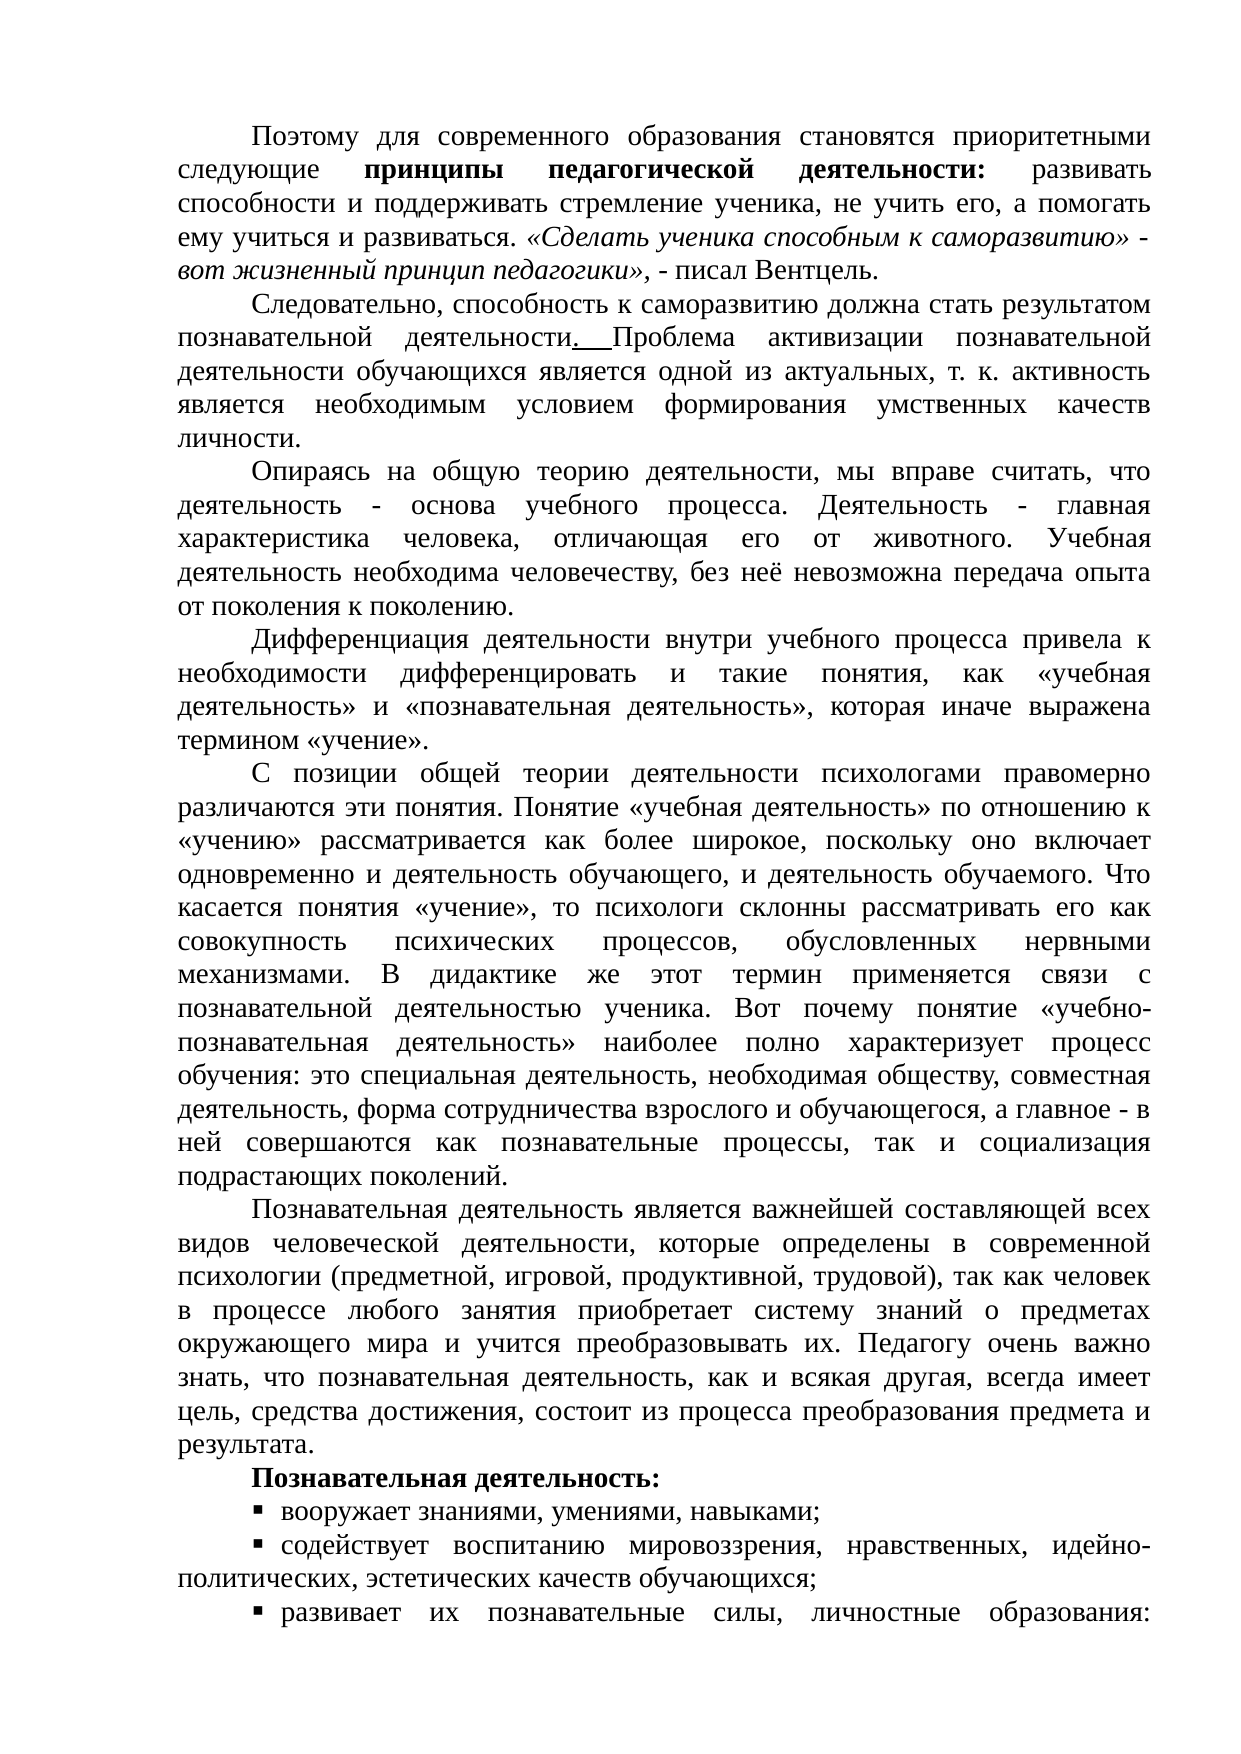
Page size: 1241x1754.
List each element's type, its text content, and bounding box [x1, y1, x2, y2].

text С позиции общей теории деятельности психологами правомерно различаются эти понятия. Понятие «учебная деятельность» по отношению к «учению» рассматривается как более широкое, поскольку оно включает одновременно и деятельность обучающего, и деятельность обучаемого. Что касается понятия «учение», то психологи склонны рассматривать его как совокупность психических процессов, обусловленных нервными механизмами. В дидактике же этот термин применяется связи с познавательной деятельностью ученика. Вот почему понятие «учебно-познавательная деятельность» наиболее полно характеризует процесс обучения: это специальная деятельность, необходимая обществу, совместная деятельность, форма сотрудничества взрослого и обучающегося, а главное - в ней совершаются как познавательные процессы, так и социализация подрастающих поколений. [177, 755, 1152, 1191]
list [177, 1594, 1152, 1628]
text Познавательная деятельность является важнейшей составляющей всех видов человеческой деятельности, которые определены в современной психологии (предметной, игровой, продуктивной, трудовой), так как человек в процессе любого занятия приобретает систему знаний о предметах окружающего мира и учится преобразовывать их. Педагогу очень важно знать, что познавательная деятельность, как и всякая другая, всегда имеет цель, средства достижения, состоит из процесса преобразования предмета и результата. [177, 1191, 1152, 1460]
text Поэтому для современного образования становятся приоритетными следующие принципы педагогической деятельности: развивать способности и поддерживать стремление ученика, не учить его, а помогать ему учиться и развиваться. «Сделать ученика способным к саморазвитию» -вот жизненный принцип педагогики», - писал Вентцель. [177, 118, 1152, 286]
text Следовательно, способность к саморазвитию должна стать результатом познавательной деятельности. Проблема активизации познавательной деятельности обучающихся является одной из актуальных, т. к. активность является необходимым условием формирования умственных качеств личности. [177, 286, 1152, 453]
text Познавательная деятельность: [177, 1460, 1152, 1493]
text Опираясь на общую теорию деятельности, мы вправе считать, что деятельность - основа учебного процесса. Деятельность - главная характеристика человека, отличающая его от животного. Учебная деятельность необходима человечеству, без неё невозможна передача опыта от поколения к поколению. [177, 453, 1152, 621]
text Дифференциация деятельности внутри учебного процесса привела к необходимости дифференцировать и такие понятия, как «учебная деятельность» и «познавательная деятельность», которая иначе выражена термином «учение». [177, 621, 1152, 755]
list вооружает знаниями, умениями, навыками; [177, 1493, 1152, 1527]
list содействует воспитанию мировоззрения, нравственных, идейно-политических, эстетических качеств обучающихся; [177, 1527, 1152, 1594]
